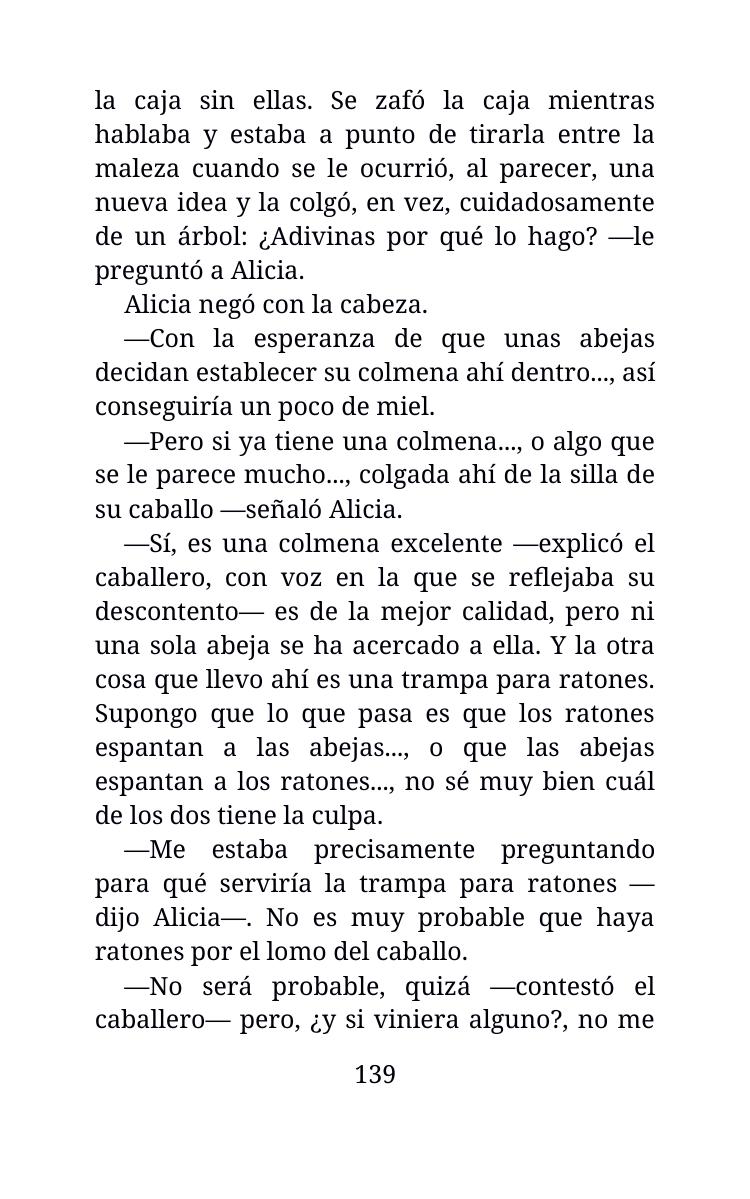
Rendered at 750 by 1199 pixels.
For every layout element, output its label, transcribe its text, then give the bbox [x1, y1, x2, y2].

text —Me estaba precisamente preguntando para qué serviría la trampa para ratones —dijo Alicia—. No es muy probable que haya ratones por el lomo del caballo. [94, 832, 656, 968]
text —Con la esperanza de que unas abejas decidan establecer su colmena ahí dentro..., así conseguiría un poco de miel. [94, 321, 656, 423]
text —Sí, es una colmena excelente —explicó el caballero, con voz en la que se reflejaba su descontento— es de la mejor calidad, pero ni una sola abeja se ha acercado a ella. Y la otra cosa que llevo ahí es una trampa para ratones. Supongo que lo que pasa es que los ratones espantan a las abejas..., o que las abejas espantan a los ratones..., no sé muy bien cuál de los dos tiene la culpa. [94, 525, 656, 832]
text —Pero si ya tiene una colmena..., o algo que se le parece mucho..., colgada ahí de la silla de su caballo —señaló Alicia. [94, 423, 656, 525]
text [94, 82, 656, 287]
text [94, 968, 656, 1036]
text Alicia negó con la cabeza. [94, 287, 656, 321]
